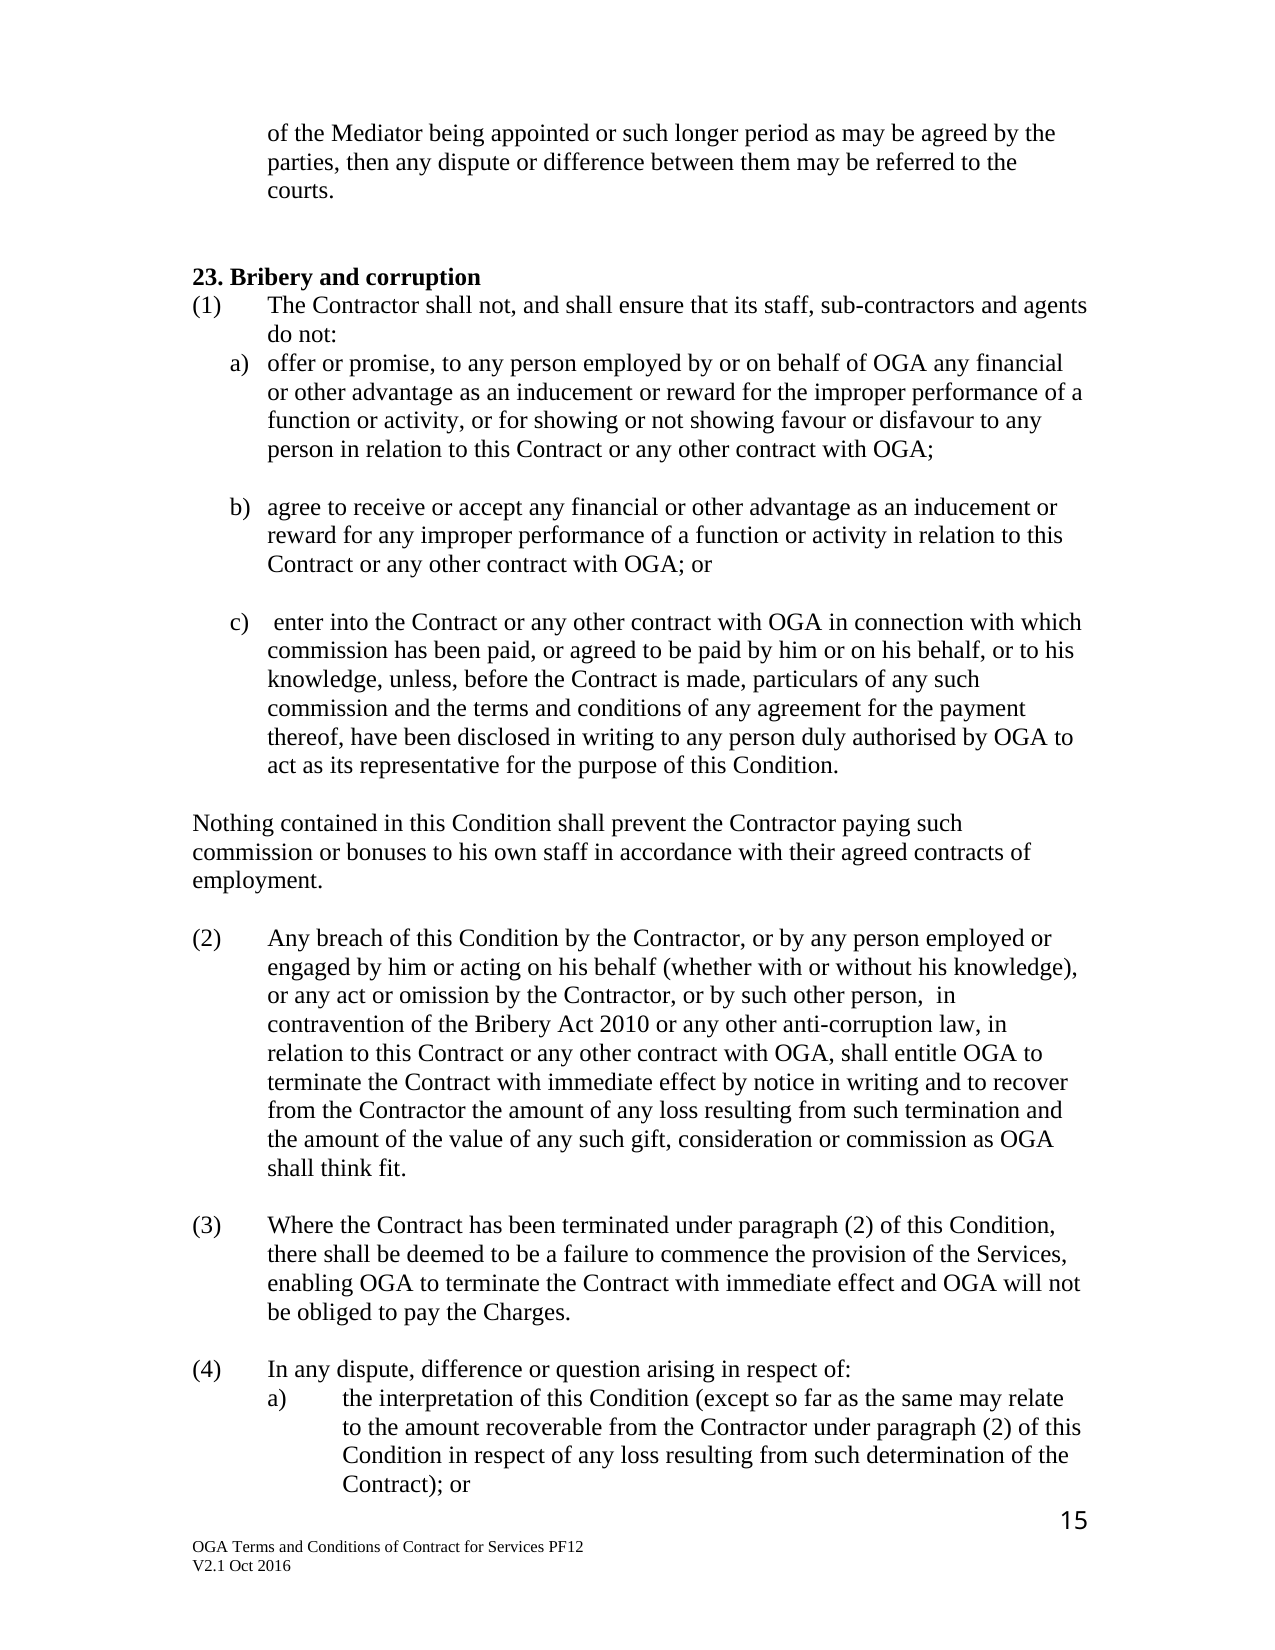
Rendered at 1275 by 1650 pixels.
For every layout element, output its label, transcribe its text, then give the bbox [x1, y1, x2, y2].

text 23. Bribery and corruption [192, 262, 1088, 291]
text (2) Any breach of this Condition by the Contractor, or by any person employed or engaged by him or acting on his behalf (whether with or without his knowledge), or any act or omission by the Contractor, or by such other person, in contravention of the Bribery Act 2010 or any other anti-corruption law, in relation to this Contract or any other contract with OGA, shall entitle OGA to terminate the Contract with immediate effect by notice in writing and to recover from the Contractor the amount of any loss resulting from such termination and the amount of the value of any such gift, consideration or commission as OGA shall think fit. [192, 923, 1088, 1182]
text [192, 118, 1088, 204]
text (4) In any dispute, difference or question arising in respect of: [192, 1354, 1088, 1383]
text (3) Where the Contract has been terminated under paragraph (2) of this Condition, there shall be deemed to be a failure to commence the provision of the Services, enabling OGA to terminate the Contract with immediate effect and OGA will not be obliged to pay the Charges. [192, 1211, 1088, 1326]
list enter into the Contract or any other contract with OGA in connection with which commission has been paid, or agreed to be paid by him or on his behalf, or to his knowledge, unless, before the Contract is made, particulars of any such commission and the terms and conditions of any agreement for the payment thereof, have been disclosed in writing to any person duly authorised by OGA to act as its representative for the purpose of this Condition. [229, 607, 1088, 779]
text a) the interpretation of this Condition (except so far as the same may relate to the amount recoverable from the Contractor under paragraph (2) of this Condition in respect of any loss resulting from such determination of the Contract); or [267, 1383, 1088, 1498]
list agree to receive or accept any financial or other advantage as an inducement or reward for any improper performance of a function or activity in relation to this Contract or any other contract with OGA; or [229, 492, 1088, 578]
text (1) The Contractor shall not, and shall ensure that its staff, sub-contractors and agents do not: [192, 291, 1088, 348]
list offer or promise, to any person employed by or on behalf of OGA any financial or other advantage as an inducement or reward for the improper performance of a function or activity, or for showing or not showing favour or disfavour to any person in relation to this Contract or any other contract with OGA; [229, 348, 1088, 463]
text Nothing contained in this Condition shall prevent the Contractor paying such commission or bonuses to his own staff in accordance with their agreed contracts of employment. [192, 808, 1088, 894]
